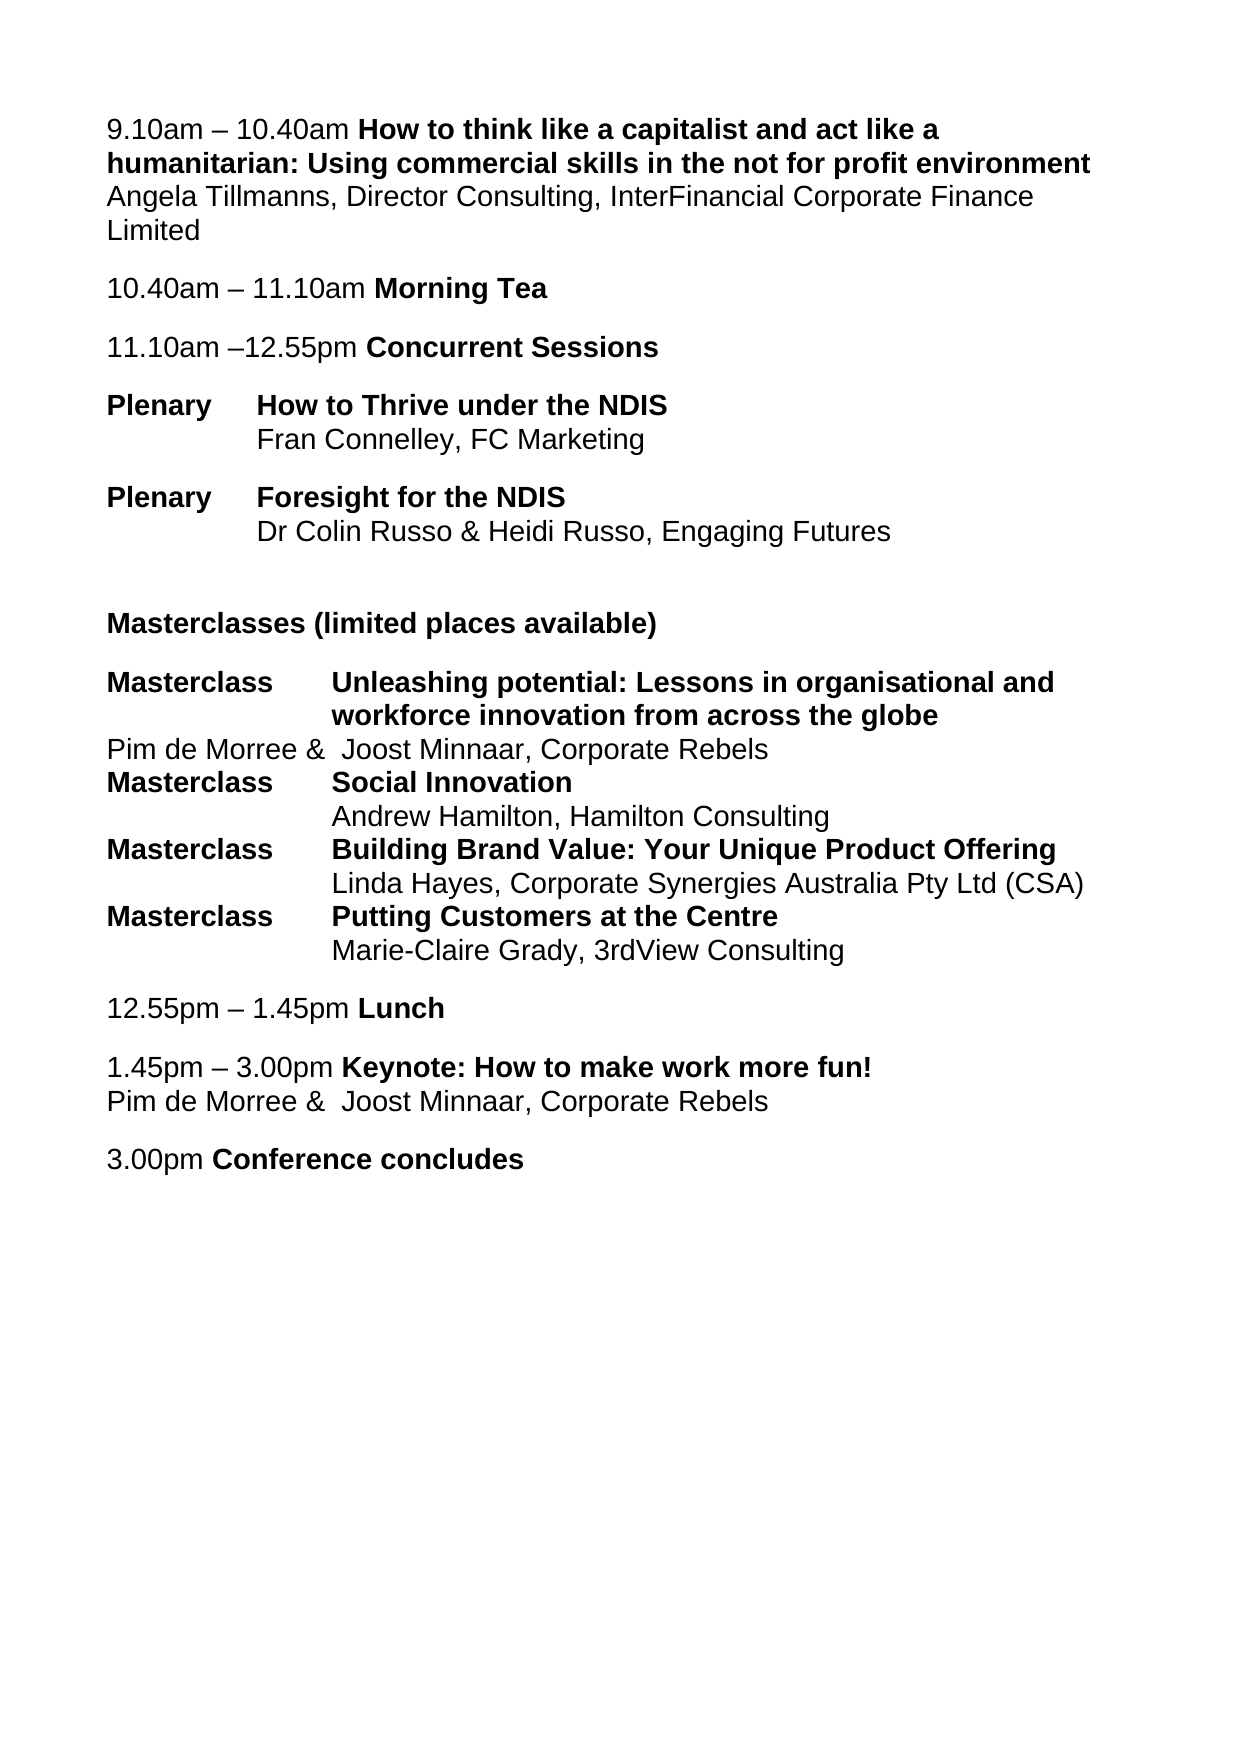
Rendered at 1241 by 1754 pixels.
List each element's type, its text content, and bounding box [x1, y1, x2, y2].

text Pim de Morree & Joost Minnaar, Corporate Rebels [106, 732, 1134, 765]
text Masterclass Social Innovation [106, 765, 1134, 799]
text Masterclass Building Brand Value: Your Unique Product Offering [106, 832, 1134, 866]
text Linda Hayes, Corporate Synergies Australia Pty Ltd (CSA) [256, 866, 1134, 899]
text Masterclasses (limited places available) [106, 606, 1134, 640]
text 9.10am – 10.40am How to think like a capitalist and act like a humanitarian: Using commercial skills in the not for profit environment [106, 112, 1134, 179]
text Angela Tillmanns, Director Consulting, InterFinancial Corporate Finance Limited [106, 179, 1134, 246]
text 1.45pm – 3.00pm Keynote: How to make work more fun! [106, 1050, 1134, 1084]
text 10.40am – 11.10am Morning Tea [106, 271, 1134, 305]
text Dr Colin Russo & Heidi Russo, Engaging Futures [181, 514, 1134, 548]
text Fran Connelley, FC Marketing [181, 422, 1134, 456]
text Masterclass Putting Customers at the Centre [106, 899, 1134, 933]
text 11.10am –12.55pm Concurrent Sessions [106, 330, 1134, 363]
text Marie-Claire Grady, 3rdView Consulting [256, 933, 1134, 967]
text 12.55pm – 1.45pm Lunch [106, 992, 1134, 1025]
text Andrew Hamilton, Hamilton Consulting [256, 799, 1134, 832]
text Plenary How to Thrive under the NDIS [106, 388, 1134, 422]
text Pim de Morree & Joost Minnaar, Corporate Rebels [106, 1084, 1134, 1117]
text Masterclass Unleashing potential: Lessons in organisational and workforce innovation from across the globe [106, 665, 1134, 732]
text 3.00pm Conference concludes [106, 1142, 1134, 1176]
text Plenary Foresight for the NDIS [106, 481, 1134, 514]
